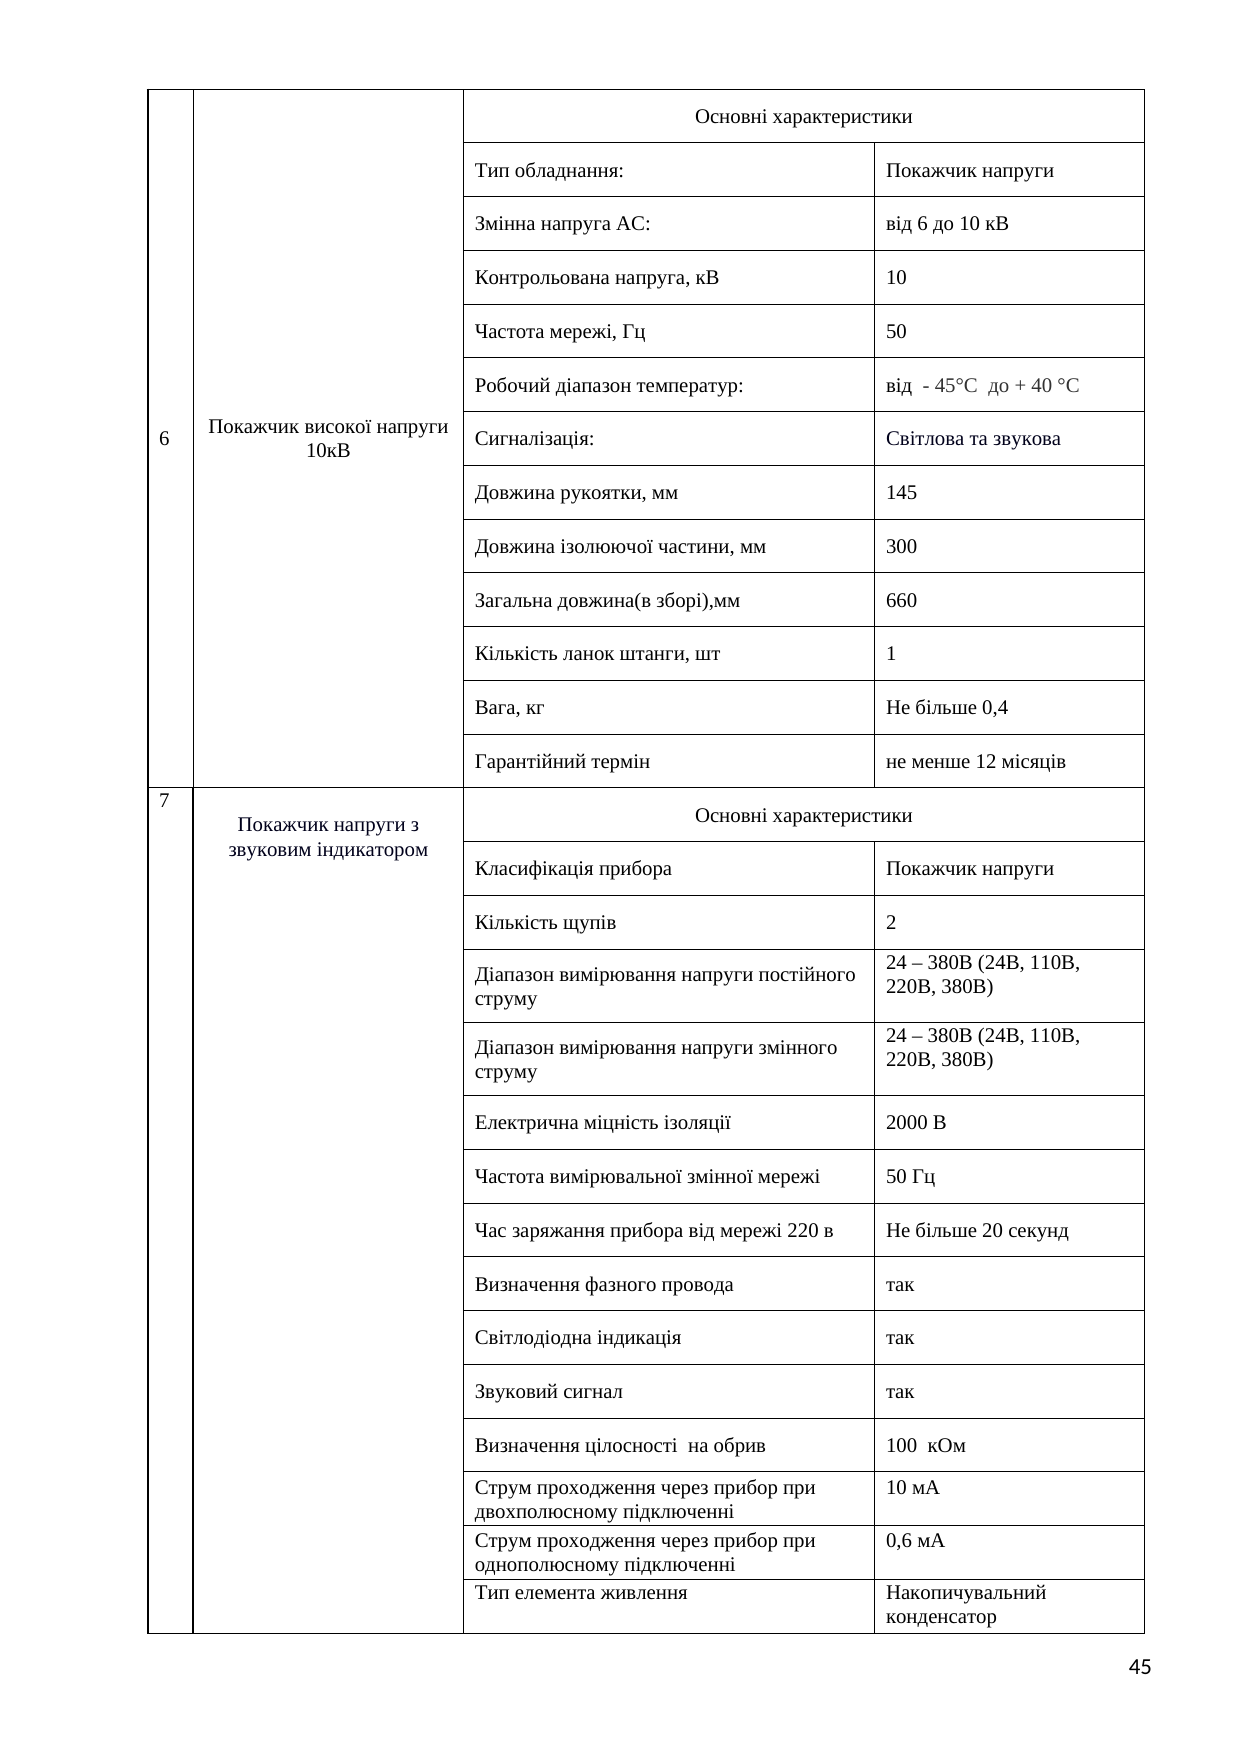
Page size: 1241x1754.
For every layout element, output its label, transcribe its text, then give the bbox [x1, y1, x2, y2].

table_cell 1 [875, 627, 1144, 680]
table_cell Частота мережі, Гц [464, 305, 874, 357]
table_cell 24 – 380В (24В, 110В, 220В, 380В) [875, 950, 1144, 1022]
table_cell 100 кОм [875, 1419, 1144, 1471]
table_cell Визначення фазного провода [464, 1257, 874, 1310]
table_cell від - 45°С до + 40 °С [875, 358, 1144, 411]
table_cell Покажчик напруги [875, 143, 1144, 196]
table_cell 0,6 мА [875, 1526, 1144, 1579]
table_cell Вага, кг [464, 681, 874, 733]
table_cell Струм проходження через прибор при однополюсному підключенні [464, 1526, 874, 1579]
table_cell Накопичувальний конденсатор [875, 1580, 1144, 1632]
table_cell не менше 12 місяців [875, 735, 1144, 787]
table_cell 2000 В [875, 1096, 1144, 1149]
table_cell Гарантійний термін [464, 735, 874, 787]
table_cell Не більше 20 секунд [875, 1204, 1144, 1256]
table_cell Тип обладнання: [464, 143, 874, 196]
table_cell так [875, 1311, 1144, 1364]
table_cell Звуковий сигнал [464, 1365, 874, 1417]
table_cell Діапазон вимірювання напруги змінного струму [464, 1023, 874, 1095]
table_cell Струм проходження через прибор при двохполюсному підключенні [464, 1472, 874, 1525]
table_cell Не більше 0,4 [875, 681, 1144, 733]
table_cell 10 [875, 251, 1144, 303]
table_cell Визначення цілосності на обрив [464, 1419, 874, 1471]
table_cell 50 [875, 305, 1144, 357]
table_cell Контрольована напруга, кВ [464, 251, 874, 303]
table_cell Класифікація прибора [464, 842, 874, 895]
table_cell Змінна напруга AC: [464, 197, 874, 250]
table_cell Основні характеристики [464, 788, 1144, 841]
table_cell Покажчик напруги [875, 842, 1144, 895]
table_cell 300 [875, 520, 1144, 572]
table_cell Електрична міцність ізоляції [464, 1096, 874, 1149]
table_cell Частота вимірювальної змінної мережі [464, 1150, 874, 1202]
table_cell Довжина рукоятки, мм [464, 466, 874, 518]
table_cell 2 [875, 896, 1144, 948]
table_cell 10 мА [875, 1472, 1144, 1525]
table_cell Робочий діапазон температур: [464, 358, 874, 411]
table_cell 145 [875, 466, 1144, 518]
table_cell Кількість щупів [464, 896, 874, 948]
table_cell 660 [875, 573, 1144, 626]
table_cell від 6 до 10 кВ [875, 197, 1144, 250]
table_cell 24 – 380В (24В, 110В, 220В, 380В) [875, 1023, 1144, 1095]
table_cell Кількість ланок штанги, шт [464, 627, 874, 680]
table_cell Тип елемента живлення [464, 1580, 874, 1632]
table_cell Покажчик напруги з звуковим індикатором [194, 788, 463, 1632]
table_cell 7 [149, 788, 192, 1632]
table_cell 6 [149, 90, 193, 787]
table_cell 50 Гц [875, 1150, 1144, 1202]
table_cell Сигналізація: [464, 412, 874, 465]
table_cell Покажчик високої напруги 10кВ [194, 90, 463, 787]
table_cell Час заряжання прибора від мережі 220 в [464, 1204, 874, 1256]
table_cell Загальна довжина(в зборі),мм [464, 573, 874, 626]
table_cell Світлодіодна індикація [464, 1311, 874, 1364]
table_cell так [875, 1257, 1144, 1310]
table_cell Довжина ізолюючої частини, мм [464, 520, 874, 572]
table_cell так [875, 1365, 1144, 1417]
table_cell Основні характеристики [464, 90, 1144, 142]
table_cell Світлова та звукова [875, 412, 1144, 465]
table_cell Діапазон вимірювання напруги постійного струму [464, 950, 874, 1022]
